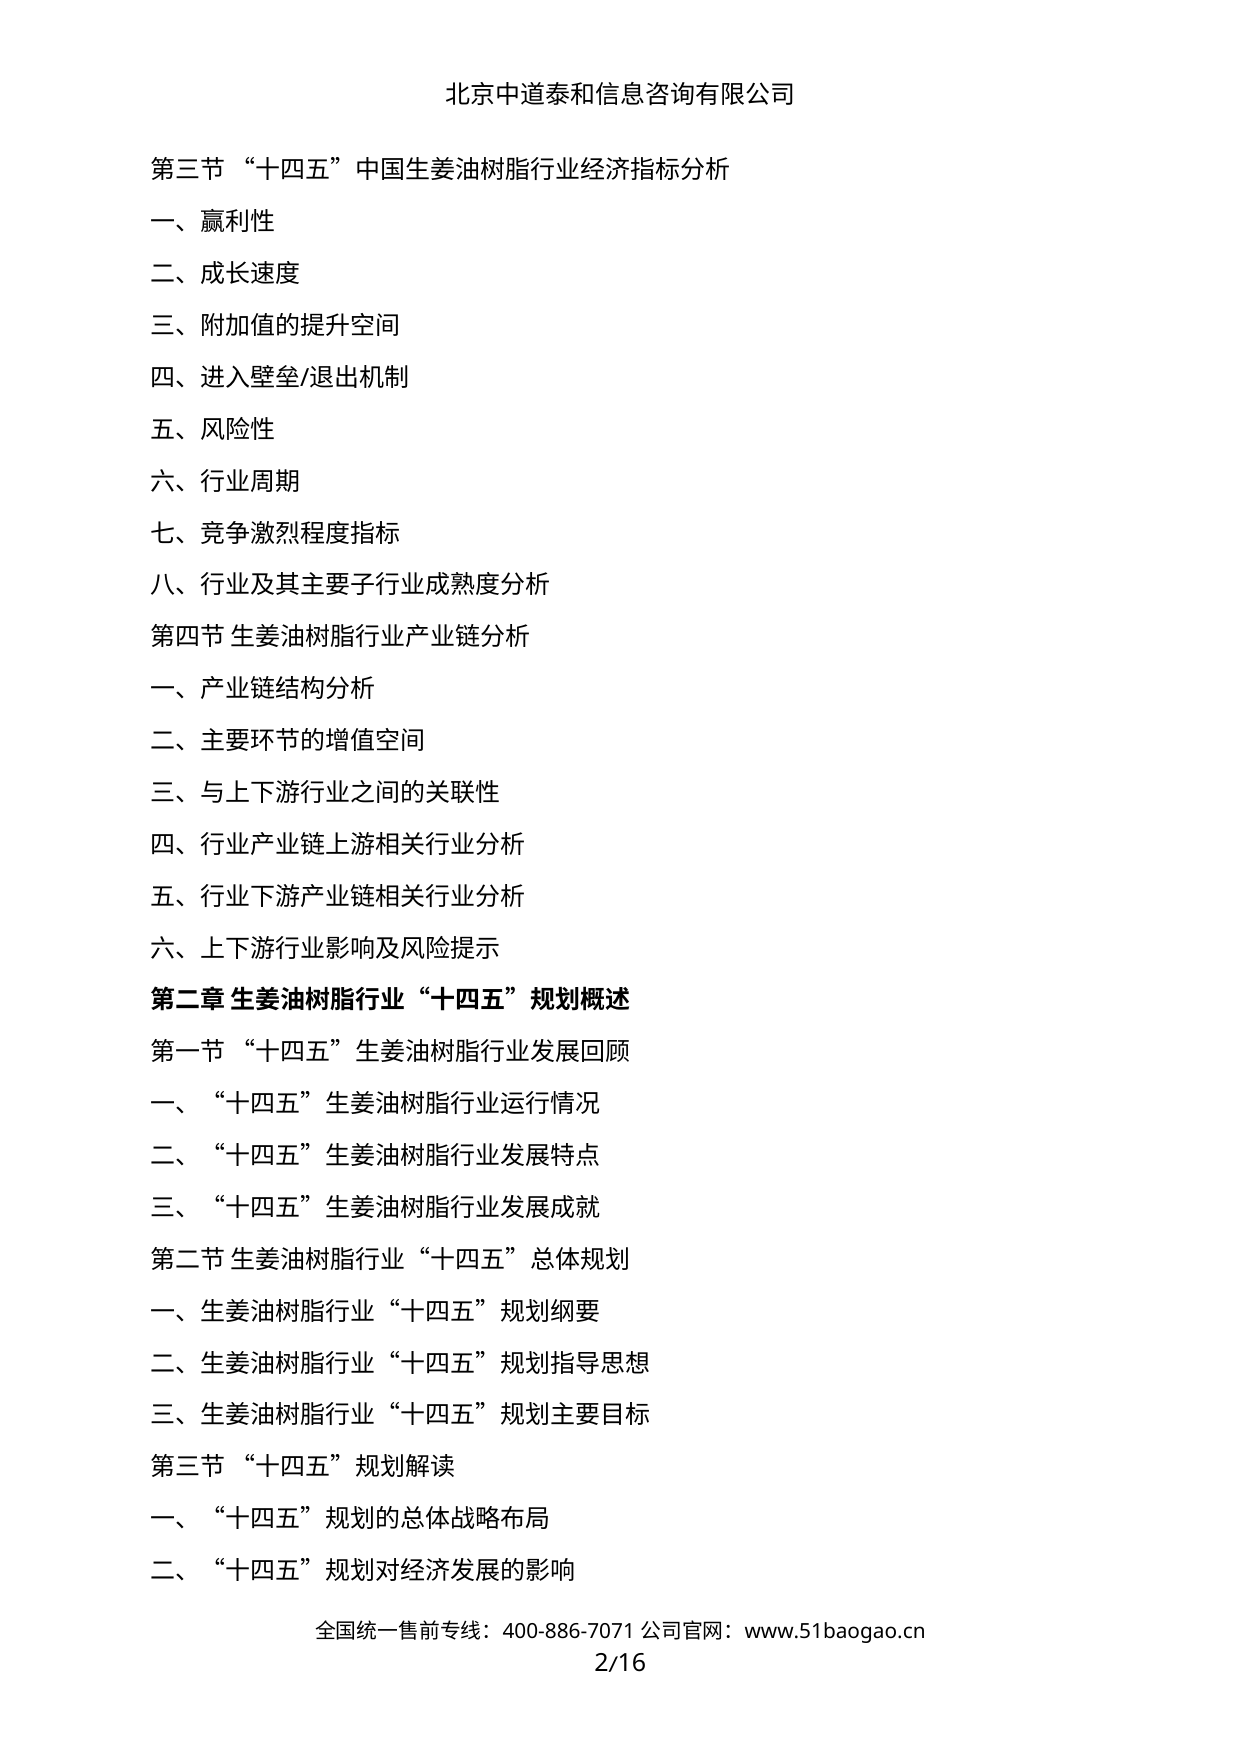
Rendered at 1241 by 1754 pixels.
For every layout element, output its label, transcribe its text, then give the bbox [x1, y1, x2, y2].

text 三、附加值的提升空间 [150, 306, 1090, 342]
text 二、“十四五”规划对经济发展的影响 [150, 1551, 1090, 1587]
text 第二节 生姜油树脂行业“十四五”总体规划 [150, 1239, 1090, 1276]
text 三、生姜油树脂行业“十四五”规划主要目标 [150, 1395, 1090, 1431]
text 一、赢利性 [150, 202, 1090, 238]
text 第三节 “十四五”中国生姜油树脂行业经济指标分析 [150, 150, 1090, 186]
text 第三节 “十四五”规划解读 [150, 1447, 1090, 1483]
text 五、风险性 [150, 409, 1090, 446]
text 七、竞争激烈程度指标 [150, 513, 1090, 549]
text 二、主要环节的增值空间 [150, 721, 1090, 757]
text 一、“十四五”规划的总体战略布局 [150, 1499, 1090, 1535]
text 六、行业周期 [150, 461, 1090, 497]
text 四、进入壁垒/退出机制 [150, 357, 1090, 394]
text 四、行业产业链上游相关行业分析 [150, 824, 1090, 861]
text 一、产业链结构分析 [150, 669, 1090, 705]
text 二、“十四五”生姜油树脂行业发展特点 [150, 1136, 1090, 1172]
text 三、“十四五”生姜油树脂行业发展成就 [150, 1187, 1090, 1224]
text 一、“十四五”生姜油树脂行业运行情况 [150, 1084, 1090, 1120]
text 二、生姜油树脂行业“十四五”规划指导思想 [150, 1343, 1090, 1379]
text 第二章 生姜油树脂行业“十四五”规划概述 [150, 980, 1090, 1016]
text 一、生姜油树脂行业“十四五”规划纲要 [150, 1291, 1090, 1327]
text 第四节 生姜油树脂行业产业链分析 [150, 617, 1090, 653]
text 八、行业及其主要子行业成熟度分析 [150, 565, 1090, 601]
text 六、上下游行业影响及风险提示 [150, 928, 1090, 964]
text 第一节 “十四五”生姜油树脂行业发展回顾 [150, 1032, 1090, 1068]
text 三、与上下游行业之间的关联性 [150, 772, 1090, 809]
text 二、成长速度 [150, 254, 1090, 290]
text 五、行业下游产业链相关行业分析 [150, 876, 1090, 912]
